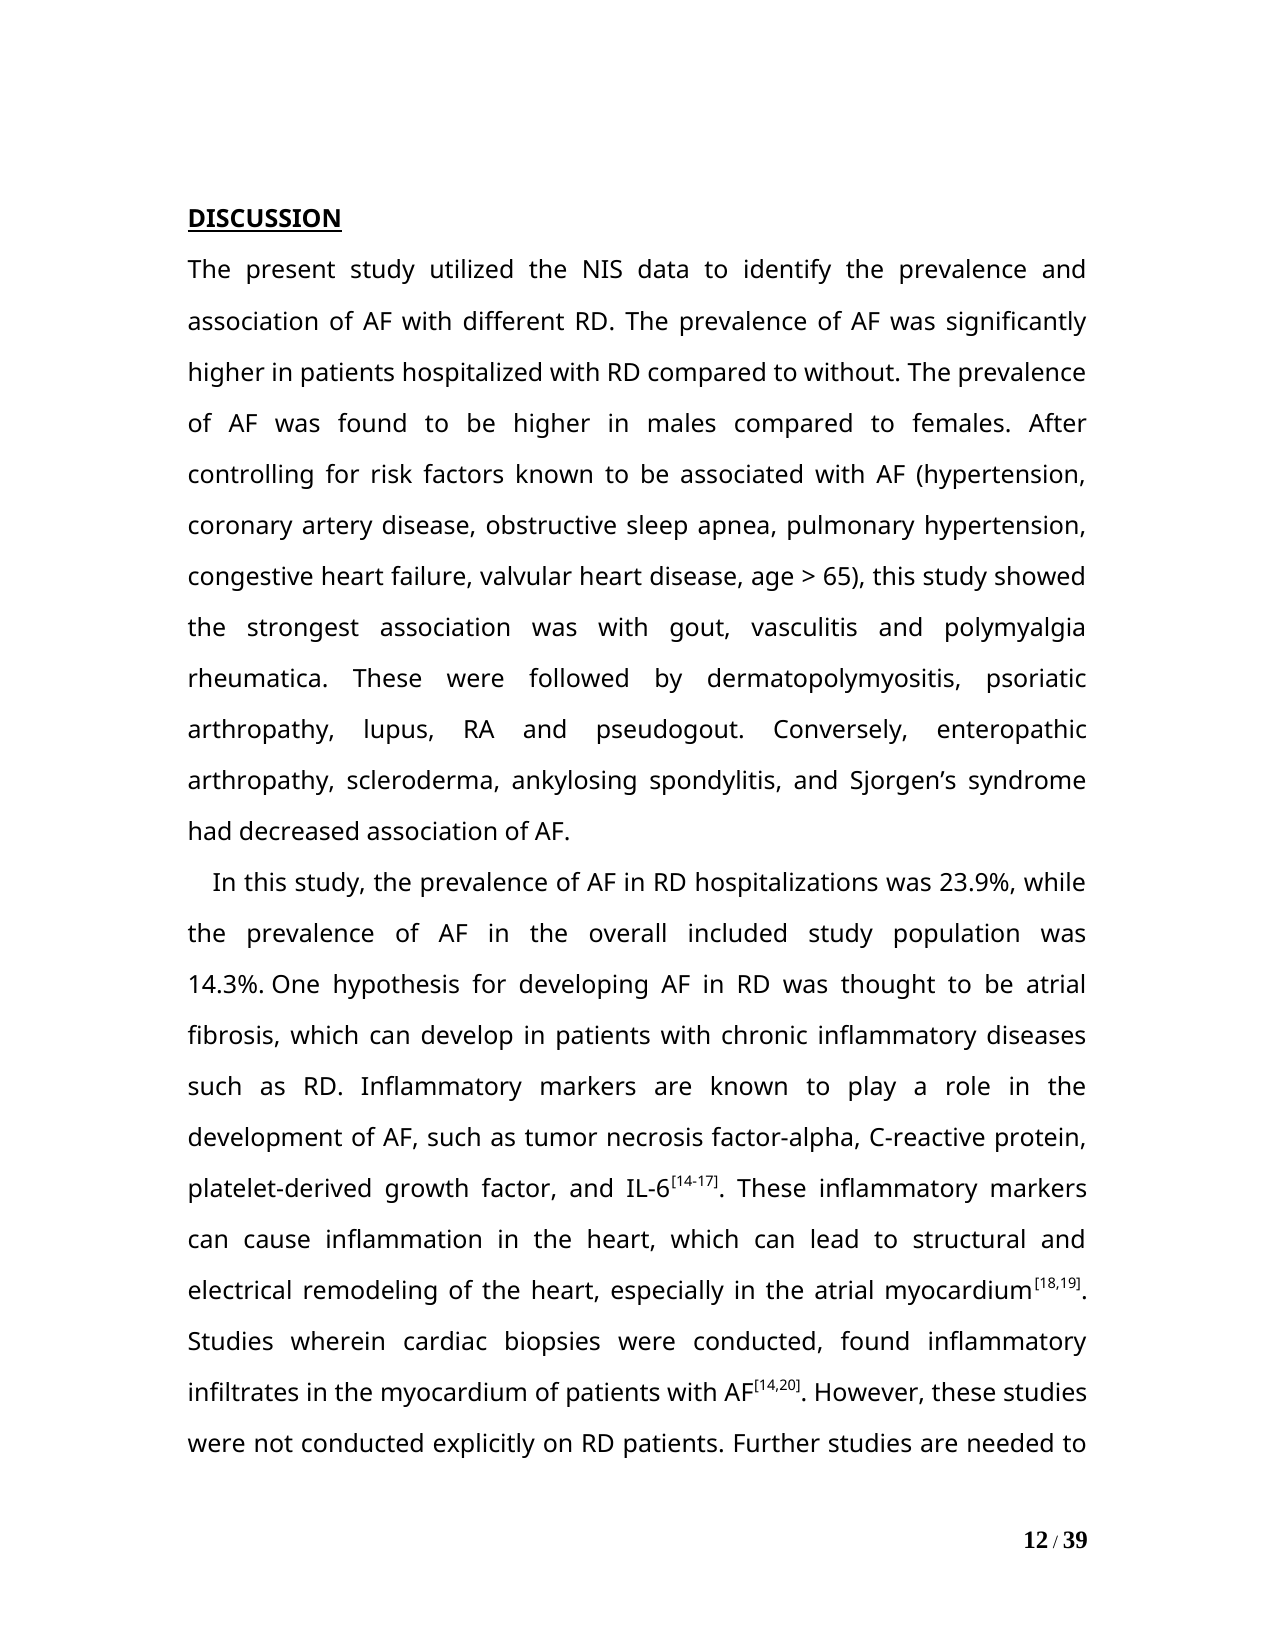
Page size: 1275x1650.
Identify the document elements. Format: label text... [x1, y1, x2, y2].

text The present study utilized the NIS data to identify the prevalence and association of AF with different RD. The prevalence of AF was significantly higher in patients hospitalized with RD compared to without. The prevalence of AF was found to be higher in males compared to females. After controlling for risk factors known to be associated with AF (hypertension, coronary artery disease, obstructive sleep apnea, pulmonary hypertension, congestive heart failure, valvular heart disease, age > 65), this study showed the strongest association was with gout, vasculitis and polymyalgia rheumatica. These were followed by dermatopolymyositis, psoriatic arthropathy, lupus, RA and pseudogout. Conversely, enteropathic arthropathy, scleroderma, ankylosing spondylitis, and Sjorgen’s syndrome had decreased association of AF. [187, 252, 1087, 848]
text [187, 864, 1087, 1460]
text DISCUSSION [187, 201, 1087, 235]
